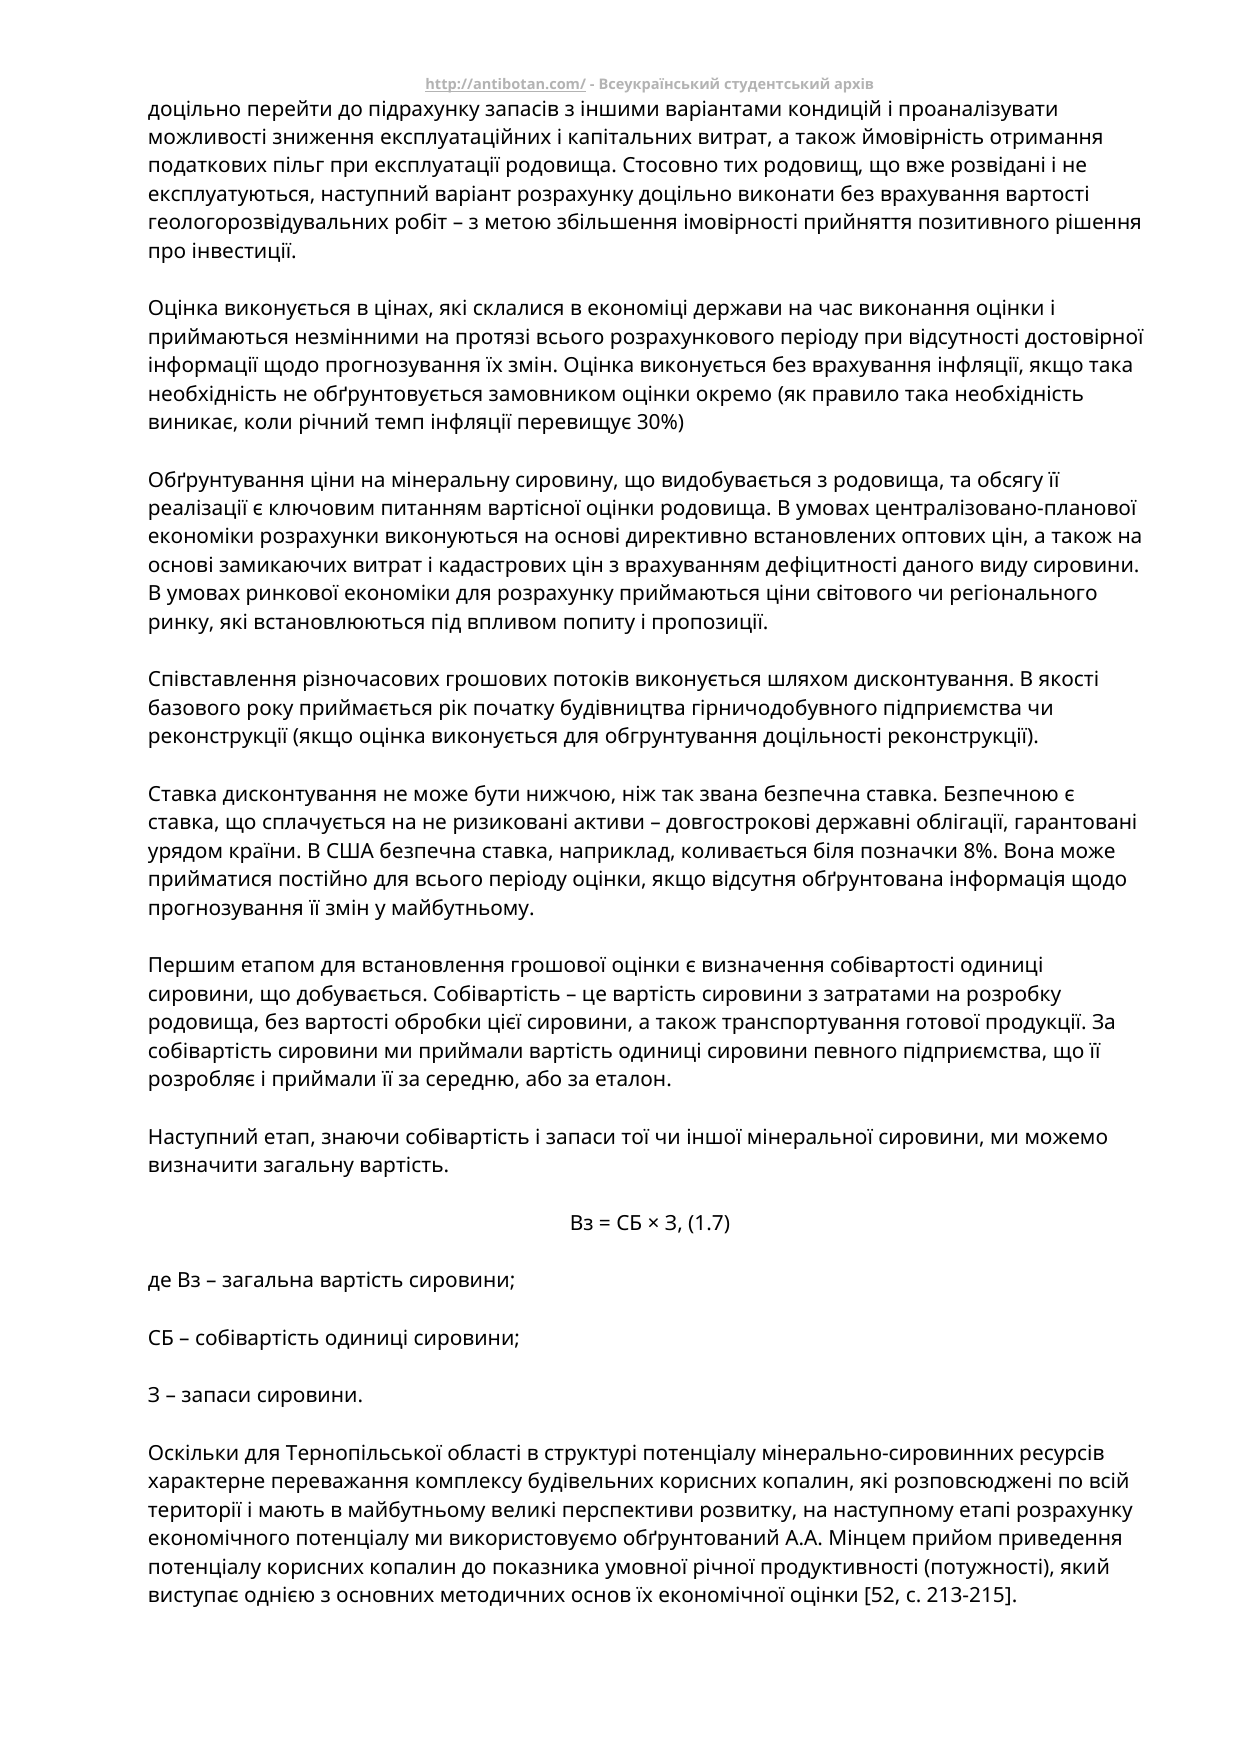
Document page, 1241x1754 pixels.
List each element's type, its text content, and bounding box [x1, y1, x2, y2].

text Оскільки для Тернопільської області в структурі потенціалу мінерально-сировинних ресурсів характерне переважання комплексу будівельних корисних копалин, які розповсюджені по всій території і мають в майбутньому великі перспективи розвитку, на наступному етапі розрахунку економічного потенціалу ми використовуємо обґрунтований А.А. Мінцем прийом приведення потенціалу корисних копалин до показника умовної річної продуктивності (потужності), який виступає однією з основних методичних основ їх економічної оцінки [52, с. 213-215]. [148, 1438, 1152, 1609]
text Вз = СБ × З, (1.7) [148, 1208, 1152, 1236]
text Співставлення різночасових грошових потоків виконується шляхом дисконтування. В якості базового року приймається рік початку будівництва гірничодобувного підприємства чи реконструкції (якщо оцінка виконується для обгрунтування доцільності реконструкції). [148, 664, 1152, 750]
text СБ – собівартість одиниці сировини; [148, 1323, 1152, 1351]
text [148, 94, 1152, 264]
text де Вз – загальна вартість сировини; [148, 1265, 1152, 1294]
text З – запаси сировини. [148, 1381, 1152, 1409]
text Ставка дисконтування не може бути нижчою, ніж так звана безпечна ставка. Безпечною є ставка, що сплачується на не ризиковані активи – довгострокові державні облігації, гарантовані урядом країни. В США безпечна ставка, наприклад, коливається біля позначки 8%. Вона може прийматися постійно для всього періоду оцінки, якщо відсутня обґрунтована інформація щодо прогнозування її змін у майбутньому. [148, 779, 1152, 921]
text Обґрунтування ціни на мінеральну сировину, що видобувається з родовища, та обсягу її реалізації є ключовим питанням вартісної оцінки родовища. В умовах централізовано-планової економіки розрахунки виконуються на основі директивно встановлених оптових цін, а також на основі замикаючих витрат і кадастрових цін з врахуванням дефіцитності даного виду сировини. В умовах ринкової економіки для розрахунку приймаються ціни світового чи регіонального ринку, які встановлюються під впливом попиту і пропозиції. [148, 465, 1152, 635]
text Наступний етап, знаючи собівартість і запаси тої чи іншої мінеральної сировини, ми можемо визначити загальну вартість. [148, 1122, 1152, 1179]
text Першим етапом для встановлення грошової оцінки є визначення собівартості одиниці сировини, що добувається. Собівартість – це вартість сировини з затратами на розробку родовища, без вартості обробки цієї сировини, а також транспортування готової продукції. За собівартість сировини ми приймали вартість одиниці сировини певного підприємства, що її розробляє і приймали її за середню, або за еталон. [148, 950, 1152, 1093]
text Оцінка виконується в цінах, які склалися в економіці держави на час виконання оцінки і приймаються незмінними на протязі всього розрахункового періоду при відсутності достовірної інформації щодо прогнозування їх змін. Оцінка виконується без врахування інфляції, якщо така необхідність не обґрунтовується замовником оцінки окремо (як правило така необхідність виникає, коли річний темп інфляції перевищує 30%) [148, 293, 1152, 436]
